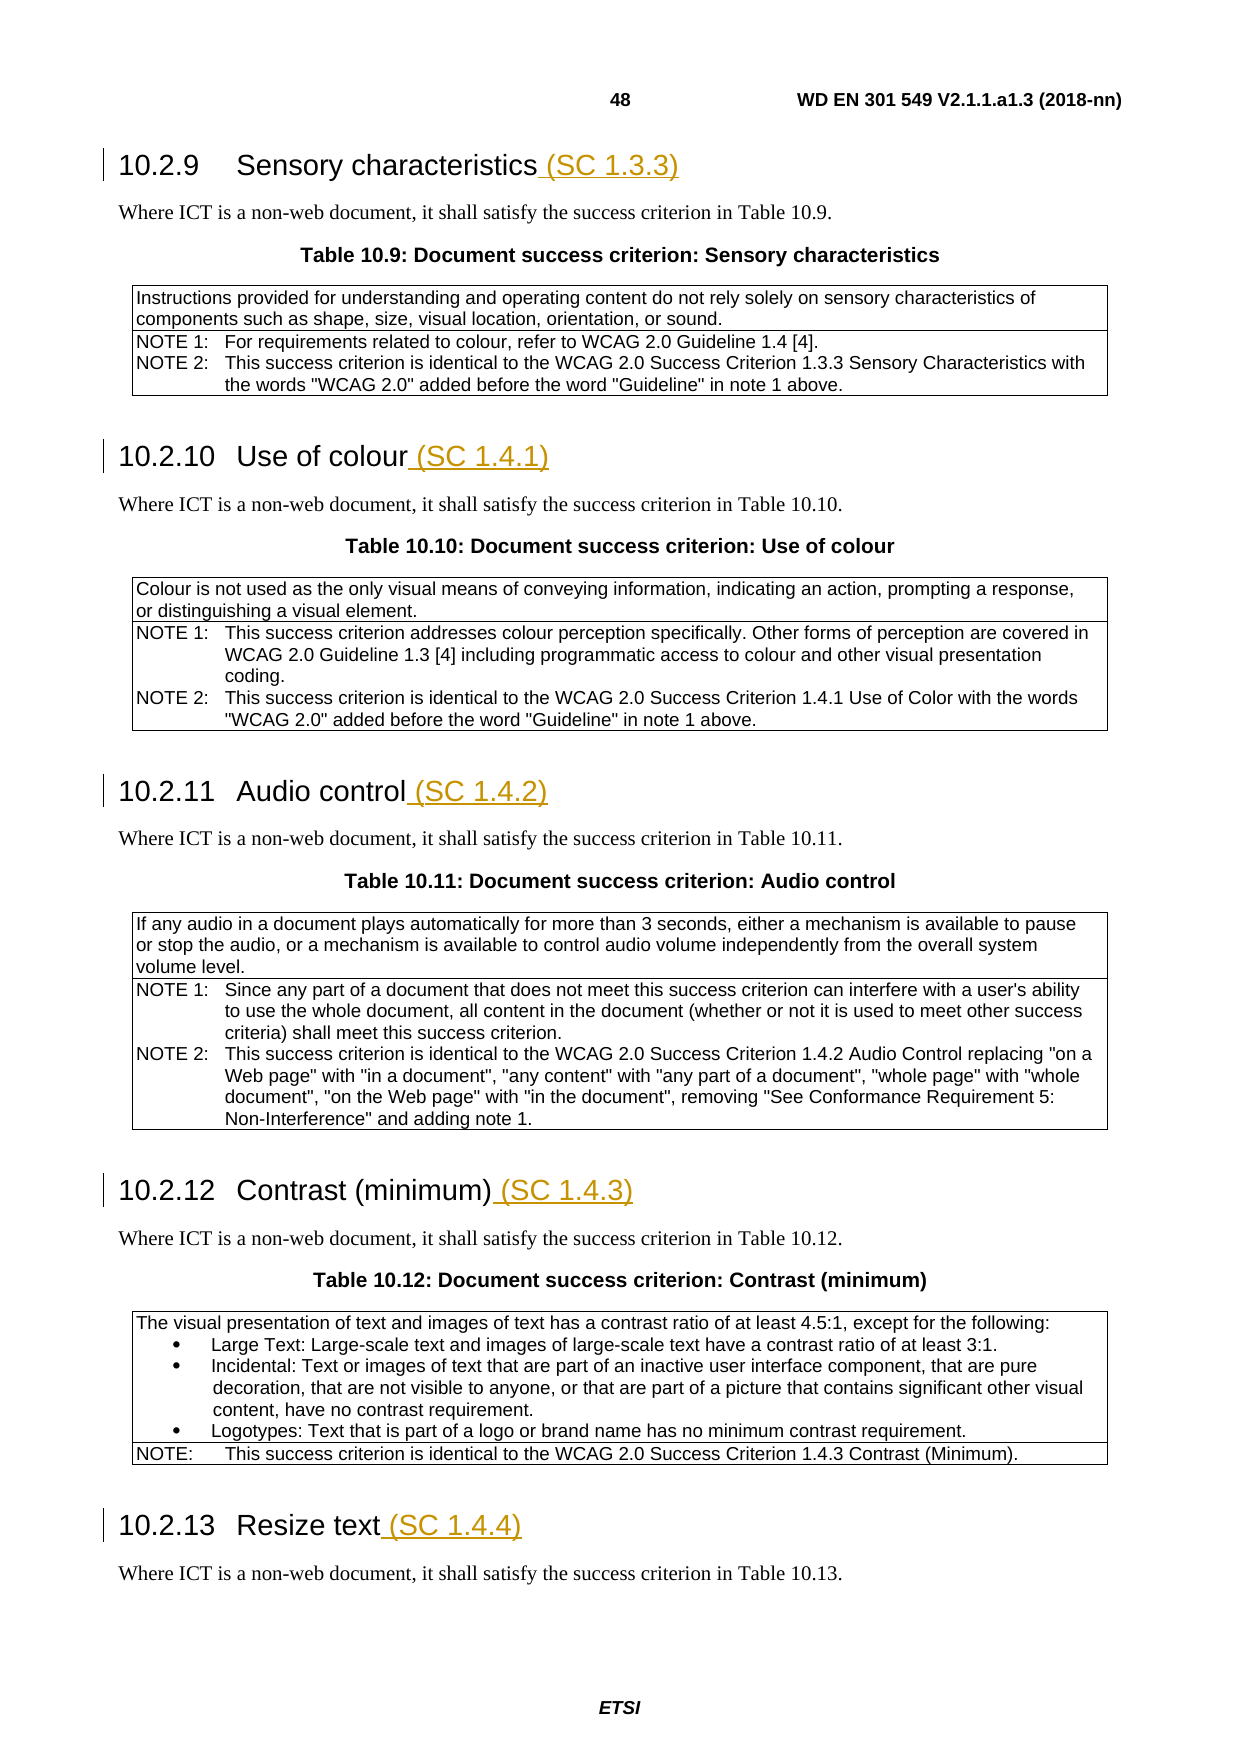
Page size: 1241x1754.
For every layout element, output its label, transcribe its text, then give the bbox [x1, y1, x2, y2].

text Table 10.9: Document success criterion: Sensory characteristics [118, 243, 1122, 267]
subtitle 10.2.13 Resize text [118, 1508, 1122, 1542]
table_cell NOTE 1: This success criterion addresses colour perception specifically. Other forms of perception are covered in WCAG 2.0 Guideline 1.3 [4] including programmatic access to colour and other visual presentation coding. [133, 622, 1107, 687]
table_cell NOTE: This success criterion is identical to the WCAG 2.0 Success Criterion 1.4.3 Contrast (Minimum). [133, 1443, 1107, 1464]
table_header If any audio in a document plays automatically for more than 3 seconds, either a mechanism is available to pause or stop the audio, or a mechanism is available to control audio volume independently from the overall system volume level. [133, 913, 1107, 977]
table_cell NOTE 1: Since any part of a document that does not meet this success criterion can interfere with a user's ability to use the whole document, all content in the document (whether or not it is used to meet other success criteria) shall meet this success criterion. [133, 979, 1107, 1043]
text Where ICT is a non-web document, it shall satisfy the success criterion in Table 10.13. [118, 1561, 1122, 1584]
text Where ICT is a non-web document, it shall satisfy the success criterion in Table 10.12. [118, 1226, 1122, 1249]
subtitle 10.2.11 Audio control [118, 774, 1122, 807]
text Table 10.12: Document success criterion: Contrast (minimum) [118, 1268, 1122, 1292]
subtitle 10.2.9 Sensory characteristics [118, 148, 1122, 181]
text Table 10.10: Document success criterion: Use of colour [118, 534, 1122, 558]
subtitle 10.2.10 Use of colour [118, 439, 1122, 473]
table_header The visual presentation of text and images of text has a contrast ratio of at least 4.5:1, except for the following: Large Text: Large-scale text and images of large-scale text have a contrast ratio of at least 3:1. Incidental: Text or images of text that are part of an inactive user interface component, that are pure decoration, that are not visible to anyone, or that are part of a picture that contains significant other visual content, have no contrast requirement. Logotypes: Text that is part of a logo or brand name has no minimum contrast requirement. [133, 1312, 1107, 1442]
table_cell NOTE 1: For requirements related to colour, refer to WCAG 2.0 Guideline 1.4 [4]. [133, 331, 1107, 352]
table_header Instructions provided for understanding and operating content do not rely solely on sensory characteristics of components such as shape, size, visual location, orientation, or sound. [133, 286, 1107, 329]
table_header Colour is not used as the only visual means of conveying information, indicating an action, prompting a response, or distinguishing a visual element. [133, 578, 1107, 621]
table_cell NOTE 2: This success criterion is identical to the WCAG 2.0 Success Criterion 1.4.2 Audio Control replacing "on a Web page" with "in a document", "any content" with "any part of a document", "whole page" with "whole document", "on the Web page" with "in the document", removing "See Conformance Requirement 5: Non-Interference" and adding note 1. [133, 1043, 1107, 1129]
text Where ICT is a non-web document, it shall satisfy the success criterion in Table 10.9. [118, 200, 1122, 224]
text Where ICT is a non-web document, it shall satisfy the success criterion in Table 10.10. [118, 491, 1122, 516]
table_cell NOTE 2: This success criterion is identical to the WCAG 2.0 Success Criterion 1.3.3 Sensory Characteristics with the words "WCAG 2.0" added before the word "Guideline" in note 1 above. [133, 352, 1107, 395]
text Where ICT is a non-web document, it shall satisfy the success criterion in Table 10.11. [118, 826, 1122, 850]
table_cell NOTE 2: This success criterion is identical to the WCAG 2.0 Success Criterion 1.4.1 Use of Color with the words "WCAG 2.0" added before the word "Guideline" in note 1 above. [133, 687, 1107, 730]
text Table 10.11: Document success criterion: Audio control [118, 869, 1122, 893]
subtitle 10.2.12 Contrast (minimum) [118, 1173, 1122, 1207]
